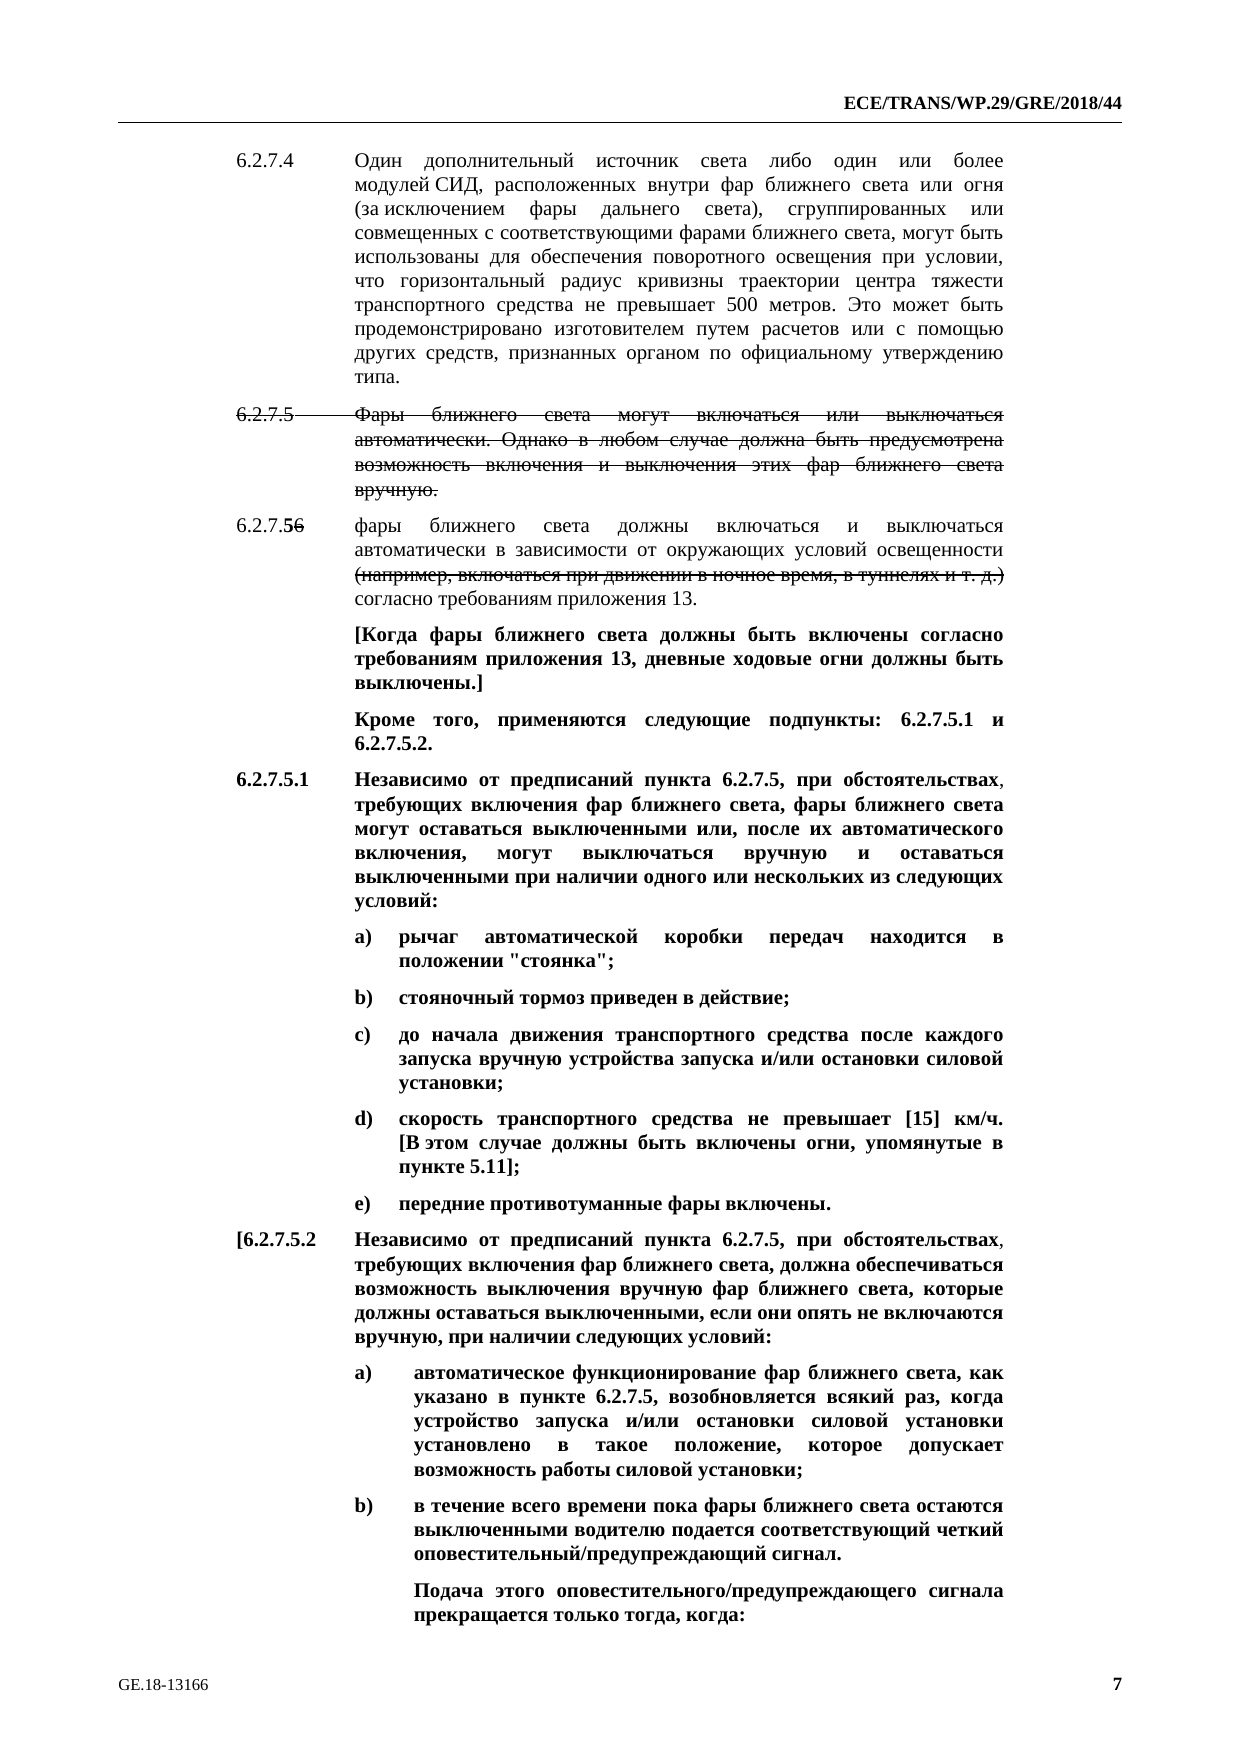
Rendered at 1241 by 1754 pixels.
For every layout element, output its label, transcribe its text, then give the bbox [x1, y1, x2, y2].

text a) рычаг автоматической коробки передач находится в положении "стоянка"; [354, 924, 1004, 972]
text [Когда фары ближнего света должны быть включены согласно требованиям приложения 13, дневные ходовые огни должны быть выключены.] [354, 622, 1004, 694]
list Подача этого оповестительного/предупреждающего сигнала прекращается только тогда, когда: [413, 1578, 1004, 1626]
text d) скорость транспортного средства не превышает [15] км/ч. [В этом случае должны быть включены огни, упомянутые в пункте 5.11]; [354, 1106, 1004, 1178]
text e) передние противотуманные фары включены. [354, 1191, 1004, 1215]
text а) автоматическое функционирование фар ближнего света, как указано в пункте 6.2.7.5, возобновляется всякий раз, когда устройство запуска и/или остановки силовой установки установлено в такое положение, которое допускает возможность работы силовой установки; [354, 1360, 1004, 1481]
text Кроме того, применяются следующие подпункты: 6.2.7.5.1 и 6.2.7.5.2. [354, 707, 1004, 755]
list c) до начала движения транспортного средства после каждого запуска вручную устройства запуска и/или остановки силовой установки; [354, 1021, 1004, 1094]
text b) в течение всего времени пока фары ближнего света остаются выключенными водителю подается соответствующий четкий оповестительный/предупреждающий сигнал. [354, 1493, 1004, 1565]
text 6.2.7.5.1 Независимо от предписаний пункта 6.2.7.5, при обстоятельствах, требующих включения фар ближнего света, фары ближнего света могут оставаться выключенными или, после их автоматического включения, могут выключаться вручную и оставаться выключенными при наличии одного или нескольких из следующих условий: [236, 767, 1004, 912]
text [6.2.7.5.2 Независимо от предписаний пункта 6.2.7.5, при обстоятельствах, требующих включения фар ближнего света, должна обеспечиваться возможность выключения вручную фар ближнего света, которые должны оставаться выключенными, если они опять не включаются вручную, при наличии следующих условий: [236, 1227, 1004, 1348]
text b) стояночный тормоз приведен в действие; [354, 985, 1004, 1009]
text 6.2.7.4 Один дополнительный источник света либо один или более модулей СИД, расположенных внутри фар ближнего света или огня (за исключением фары дальнего света), сгруппированных или совмещенных с соответствующими фарами ближнего света, могут быть использованы для обеспечения поворотного освещения при условии, что горизонтальный радиус кривизны траектории центра тяжести транспортного средства не превышает 500 метров. Это может быть продемонстрировано изготовителем путем расчетов или с помощью других средств, признанных органом по официальному утверждению типа. [236, 148, 1004, 388]
text 6.2.7.56 фары ближнего света должны включаться и выключаться автоматически в зависимости от окружающих условий освещенности (например, включаться при движении в ночное время, в туннелях и т. д.) согласно требованиям приложения 13. [236, 513, 1004, 609]
text 6.2.7.5 Фары ближнего света могут включаться или выключаться автоматически. Однако в любом случае должна быть предусмотрена возможность включения и выключения этих фар ближнего света вручную. [236, 401, 1004, 501]
